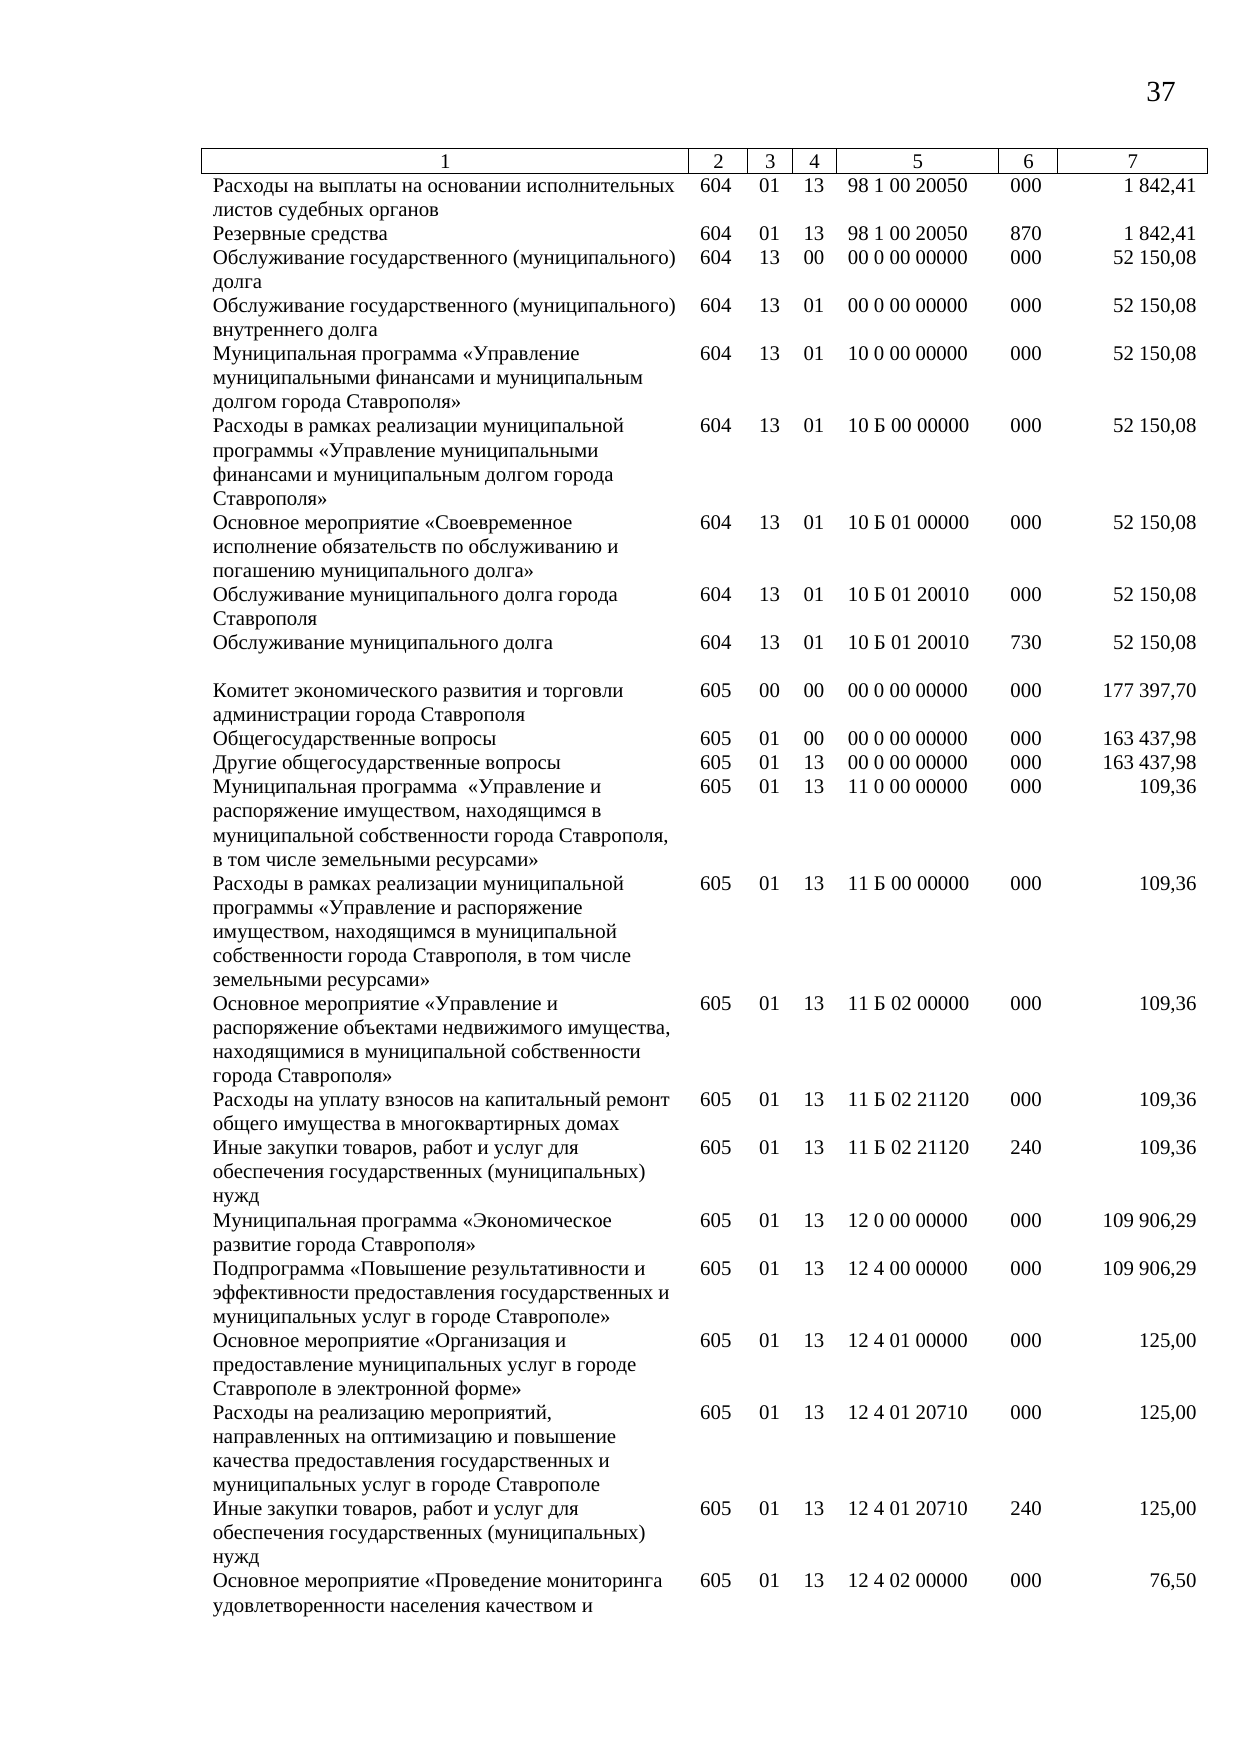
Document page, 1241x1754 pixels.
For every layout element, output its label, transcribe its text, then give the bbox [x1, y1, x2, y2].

table_header 5 [837, 149, 998, 173]
table_header 3 [748, 149, 792, 173]
table_header 7 [1058, 149, 1207, 173]
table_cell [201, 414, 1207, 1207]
table_header 6 [999, 149, 1057, 173]
table_header 2 [689, 149, 747, 173]
table_header 4 [793, 149, 836, 173]
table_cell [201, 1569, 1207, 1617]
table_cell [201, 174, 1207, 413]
table_header 1 [202, 149, 688, 173]
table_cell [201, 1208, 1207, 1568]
